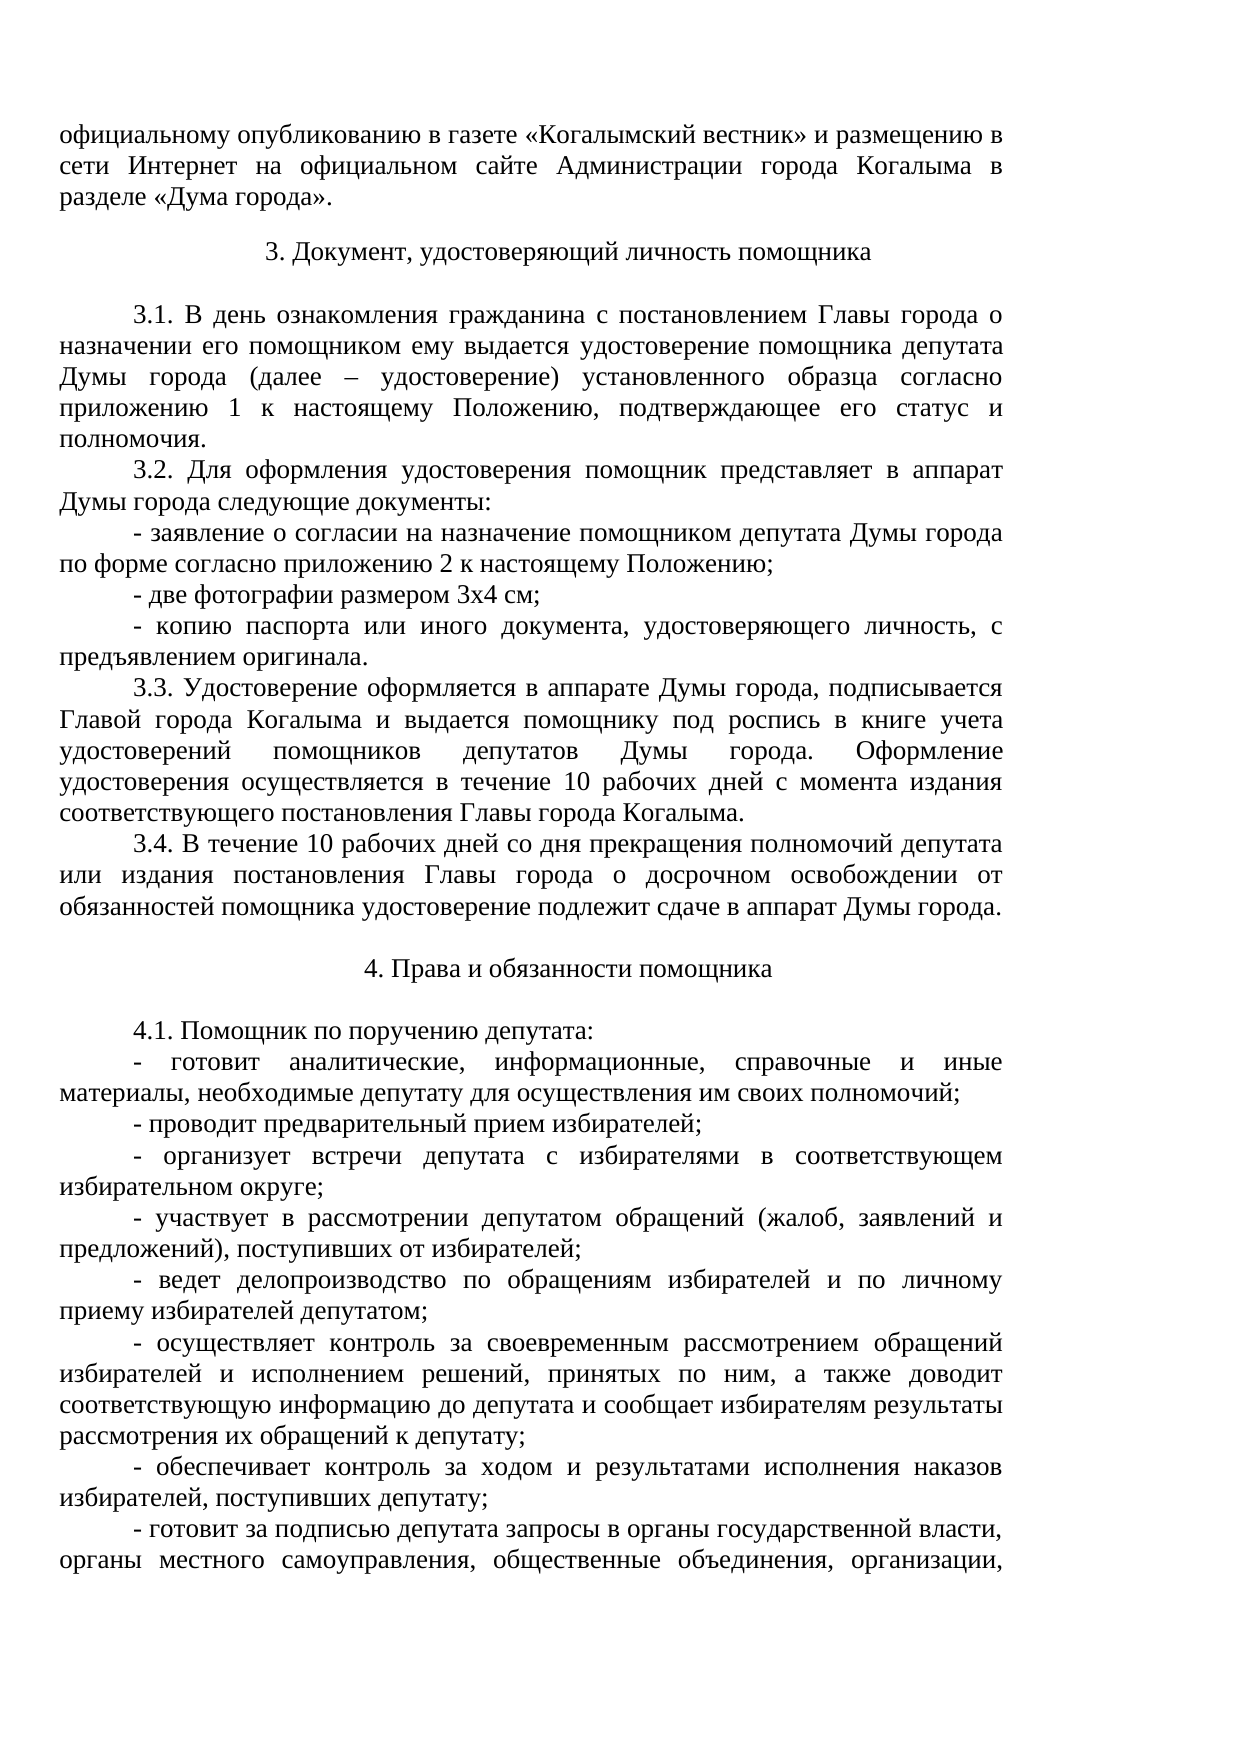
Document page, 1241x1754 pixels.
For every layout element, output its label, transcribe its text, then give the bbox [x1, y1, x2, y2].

text - копию паспорта или иного документа, удостоверяющего личность, с предъявлением оригинала. [59, 609, 1004, 672]
text - организует встречи депутата с избирателями в соответствующем избирательном округе; [59, 1139, 1004, 1201]
text - осуществляет контроль за своевременным рассмотрением обращений избирателей и исполнением решений, принятых по ним, а также доводит соответствующую информацию до депутата и сообщает избирателям результаты рассмотрения их обращений к депутату; [59, 1326, 1004, 1450]
text - ведет делопроизводство по обращениям избирателей и по личному приему избирателей депутатом; [59, 1263, 1004, 1326]
text 3. Документ, удостоверяющий личность помощника [59, 236, 1004, 267]
text 4. Права и обязанности помощника [59, 952, 1004, 983]
text 4.1. Помощник по поручению депутата: [59, 1014, 1004, 1045]
text 3.2. Для оформления удостоверения помощник представляет в аппарат Думы города следующие документы: [59, 453, 1004, 516]
text 3.4. В течение 10 рабочих дней со дня прекращения полномочий депутата или издания постановления Главы города о досрочном освобождении от обязанностей помощника удостоверение подлежит сдаче в аппарат Думы города. [59, 827, 1004, 921]
text - готовит аналитические, информационные, справочные и иные материалы, необходимые депутату для осуществления им своих полномочий; [59, 1045, 1004, 1108]
text 3.1. В день ознакомления гражданина с постановлением Главы города о назначении его помощником ему выдается удостоверение помощника депутата Думы города (далее – удостоверение) установленного образца согласно приложению 1 к настоящему Положению, подтверждающее его статус и полномочия. [59, 298, 1004, 453]
text - две фотографии размером 3x4 см; [59, 578, 1004, 609]
text - заявление о согласии на назначение помощником депутата Думы города по форме согласно приложению 2 к настоящему Положению; [59, 516, 1004, 578]
text - участвует в рассмотрении депутатом обращений (жалоб, заявлений и предложений), поступивших от избирателей; [59, 1201, 1004, 1263]
text - обеспечивает контроль за ходом и результатами исполнения наказов избирателей, поступивших депутату; [59, 1450, 1004, 1512]
text 3.3. Удостоверение оформляется в аппарате Думы города, подписывается Главой города Когалыма и выдается помощнику под роспись в книге учета удостоверений помощников депутатов Думы города. Оформление удостоверения осуществляется в течение 10 рабочих дней с момента издания соответствующего постановления Главы города Когалыма. [59, 672, 1004, 827]
text - проводит предварительный прием избирателей; [59, 1108, 1004, 1139]
